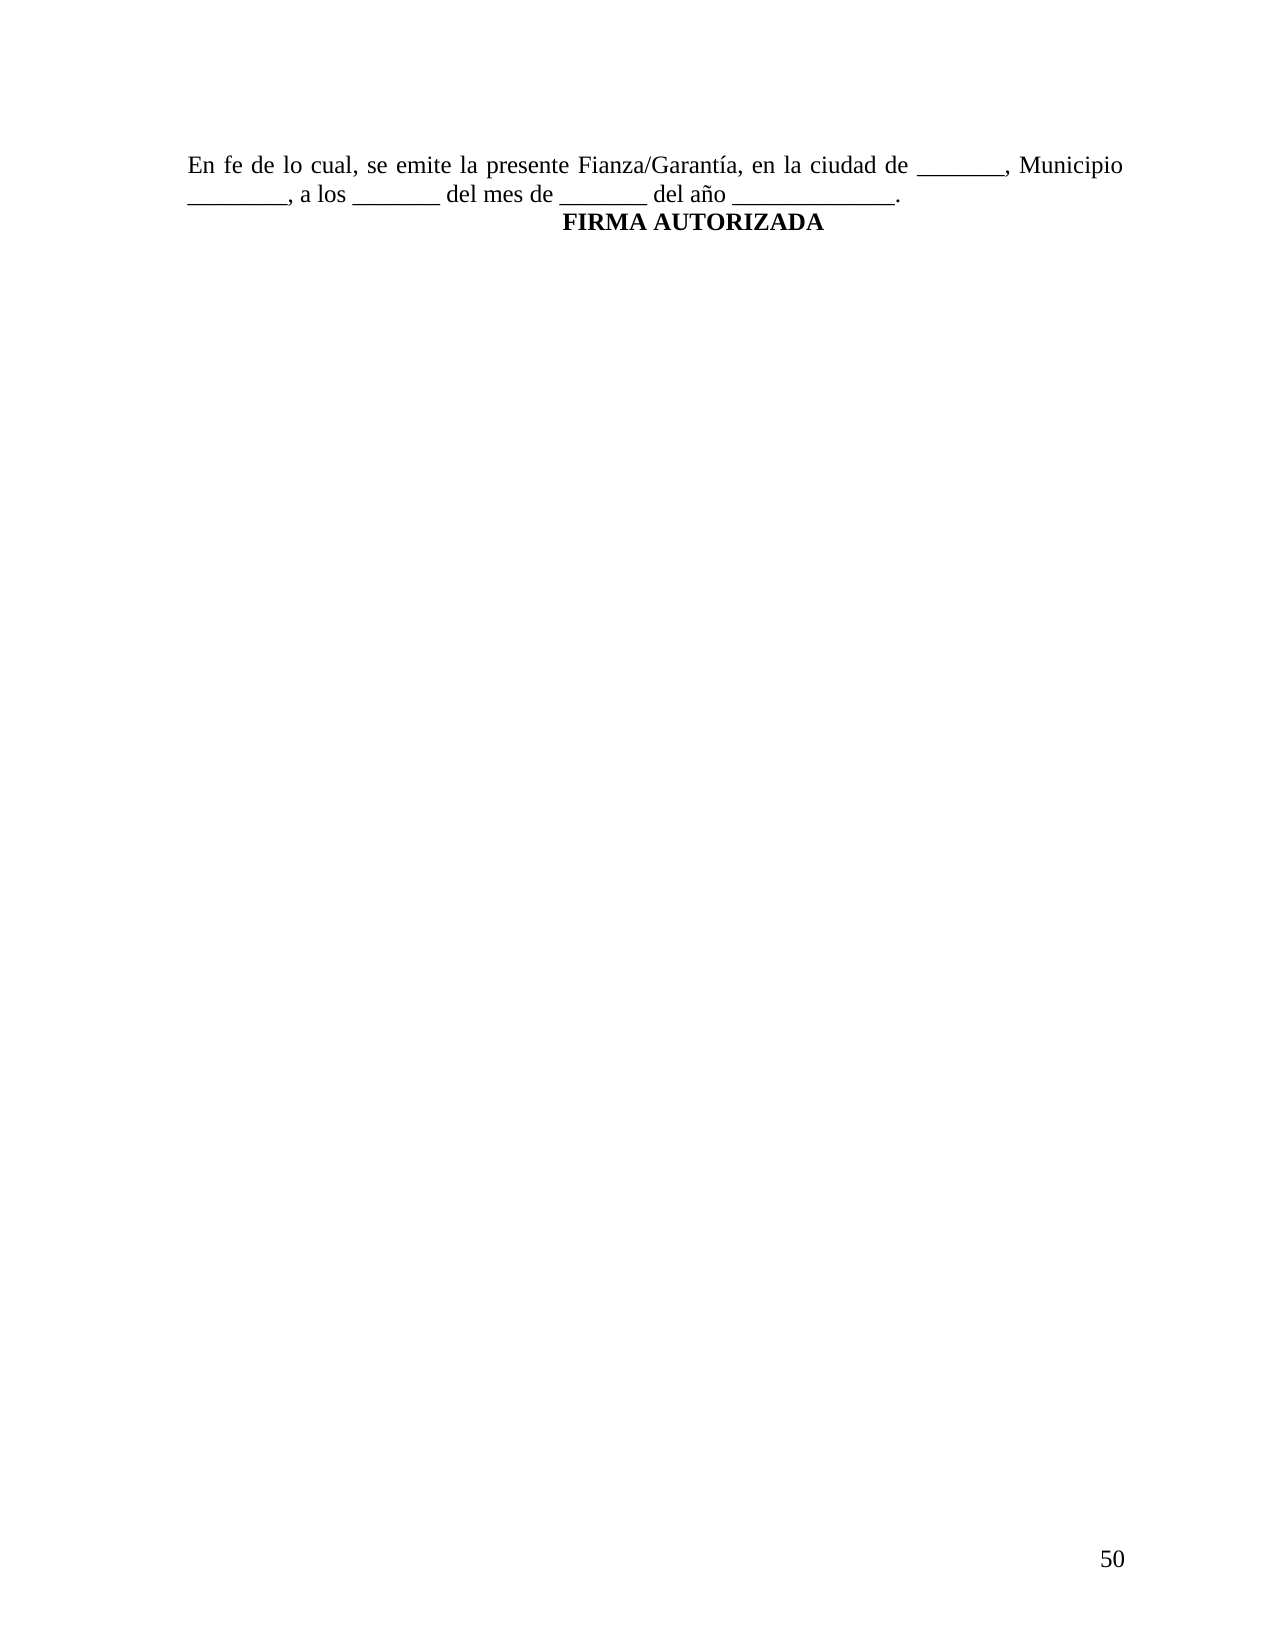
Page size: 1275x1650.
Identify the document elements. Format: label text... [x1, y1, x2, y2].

text En fe de lo cual, se emite la presente Fianza/Garantía, en la ciudad de _______, Municipio ________, a los _______ del mes de _______ del año _____________. [187, 150, 1125, 207]
text FIRMA AUTORIZADA [488, 207, 1125, 236]
